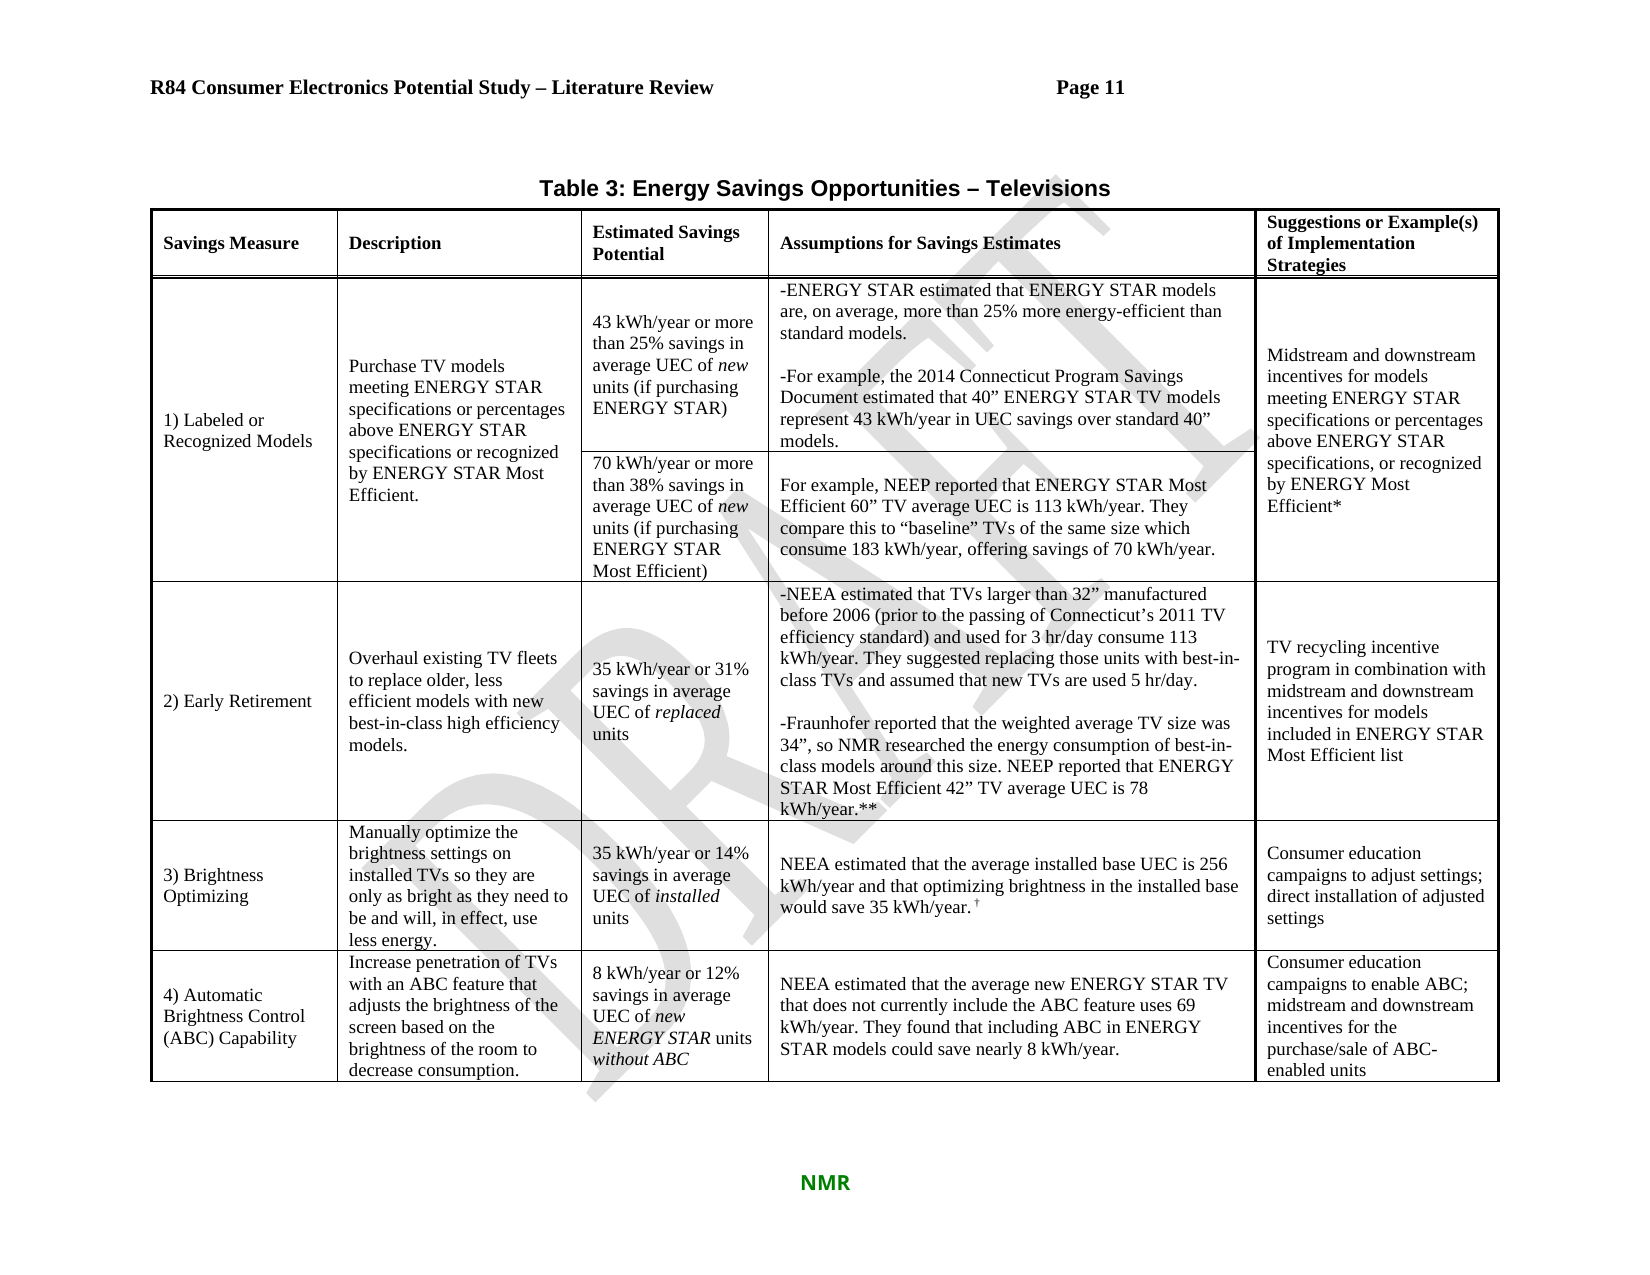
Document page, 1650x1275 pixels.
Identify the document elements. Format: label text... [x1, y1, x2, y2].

table_cell 2) Early Retirement [153, 582, 337, 820]
table_cell -NEEA estimated that TVs larger than 32” manufactured before 2006 (prior to the passing of Connecticut’s 2011 TV efficiency standard) and used for 3 hr/day consume 113 kWh/year. They suggested replacing those units with best-in-class TVs and assumed that new TVs are used 5 hr/day. -Fraunhofer reported that the weighted average TV size was 34”, so NMR researched the energy consumption of best-in-class models around this size. NEEP reported that ENERGY STAR Most Efficient 42” TV average UEC is 78 kWh/year.** [769, 582, 1254, 820]
table_cell -ENERGY STAR estimated that ENERGY STAR models are, on average, more than 25% more energy-efficient than standard models. -For example, the 2014 Connecticut Program Savings Document estimated that 40” ENERGY STAR TV models represent 43 kWh/year in UEC savings over standard 40” models. [769, 279, 1254, 451]
table_cell Purchase TV models meeting ENERGY STAR specifications or percentages above ENERGY STAR specifications or recognized by ENERGY STAR Most Efficient. [338, 279, 581, 581]
table_cell Manually optimize the brightness settings on installed TVs so they are only as bright as they need to be and will, in effect, use less energy. [338, 821, 581, 950]
table_header Estimated Savings Potential [582, 211, 768, 275]
table_cell 1) Labeled or Recognized Models [153, 279, 337, 581]
table_cell Increase penetration of TVs with an ABC feature that adjusts the brightness of the screen based on the brightness of the room to decrease consumption. [338, 951, 581, 1081]
table_cell Consumer education campaigns to adjust settings; direct installation of adjusted settings [1257, 821, 1497, 950]
table_cell 70 kWh/year or more than 38% savings in average UEC of new units (if purchasing ENERGY STAR Most Efficient) [582, 452, 768, 581]
table_header Savings Measure [153, 211, 337, 275]
table_cell Overhaul existing TV fleets to replace older, less efficient models with new best-in-class high efficiency models. [338, 582, 581, 820]
table_cell NEEA estimated that the average new ENERGY STAR TV that does not currently include the ABC feature uses 69 kWh/year. They found that including ABC in ENERGY STAR models could save nearly 8 kWh/year. [769, 951, 1254, 1081]
table_cell TV recycling incentive program in combination with midstream and downstream incentives for models included in ENERGY STAR Most Efficient list [1257, 582, 1497, 820]
table_header Description [338, 211, 581, 275]
table_cell Midstream and downstream incentives for models meeting ENERGY STAR specifications or percentages above ENERGY STAR specifications, or recognized by ENERGY Most Efficient* [1257, 279, 1497, 581]
table_cell 43 kWh/year or more than 25% savings in average UEC of new units (if purchasing ENERGY STAR) [582, 279, 768, 451]
table_cell 3) Brightness Optimizing [153, 821, 337, 950]
table_cell NEEA estimated that the average installed base UEC is 256 kWh/year and that optimizing brightness in the installed base would save 35 kWh/year. † [769, 821, 1254, 950]
table_cell For example, NEEP reported that ENERGY STAR Most Efficient 60” TV average UEC is 113 kWh/year. They compare this to “baseline” TVs of the same size which consume 183 kWh/year, offering savings of 70 kWh/year. [769, 452, 1254, 581]
table_cell 4) Automatic Brightness Control (ABC) Capability [153, 951, 337, 1081]
table_cell Consumer education campaigns to enable ABC; midstream and downstream incentives for the purchase/sale of ABC-enabled units [1257, 951, 1497, 1081]
table_cell 35 kWh/year or 31% savings in average UEC of replaced units [582, 582, 768, 820]
table_header Suggestions or Example(s) of Implementation Strategies [1257, 211, 1497, 275]
table_cell 8 kWh/year or 12% savings in average UEC of new ENERGY STAR units without ABC [582, 951, 768, 1081]
table_header Assumptions for Savings Estimates [769, 211, 1254, 275]
table_cell 35 kWh/year or 14% savings in average UEC of installed units [582, 821, 768, 950]
